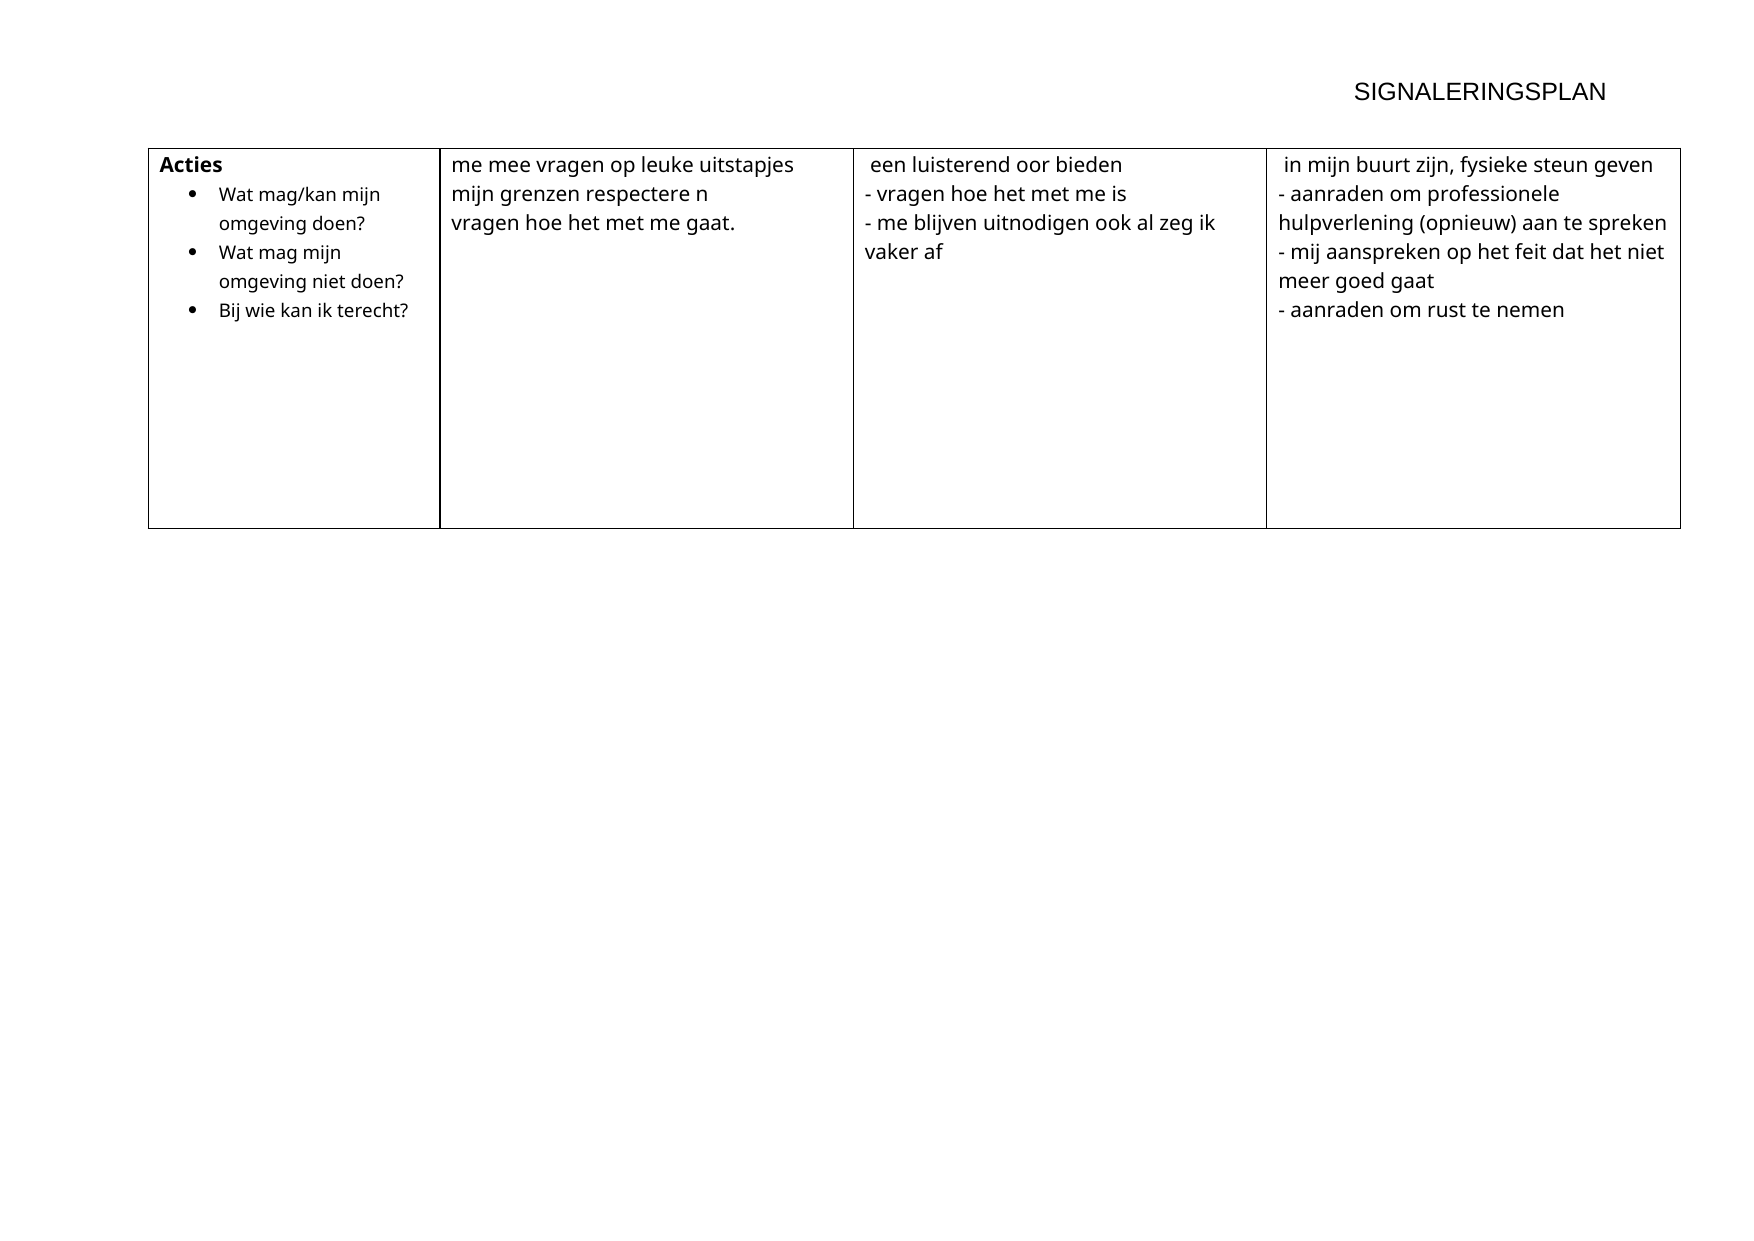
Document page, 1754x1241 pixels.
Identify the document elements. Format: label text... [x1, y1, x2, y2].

table_cell in mijn buurt zijn, fysieke steun geven - aanraden om professionele hulpverlening (opnieuw) aan te spreken - mij aanspreken op het feit dat het niet meer goed gaat - aanraden om rust te nemen [1267, 149, 1680, 528]
table_cell een luisterend oor bieden - vragen hoe het met me is - me blijven uitnodigen ook al zeg ik vaker af [854, 149, 1266, 528]
table_cell me mee vragen op leuke uitstapjes mijn grenzen respectere n vragen hoe het met me gaat. [441, 149, 853, 528]
table_cell Acties Wat mag/kan mijn omgeving doen? Wat mag mijn omgeving niet doen? Bij wie kan ik terecht? [149, 149, 439, 528]
